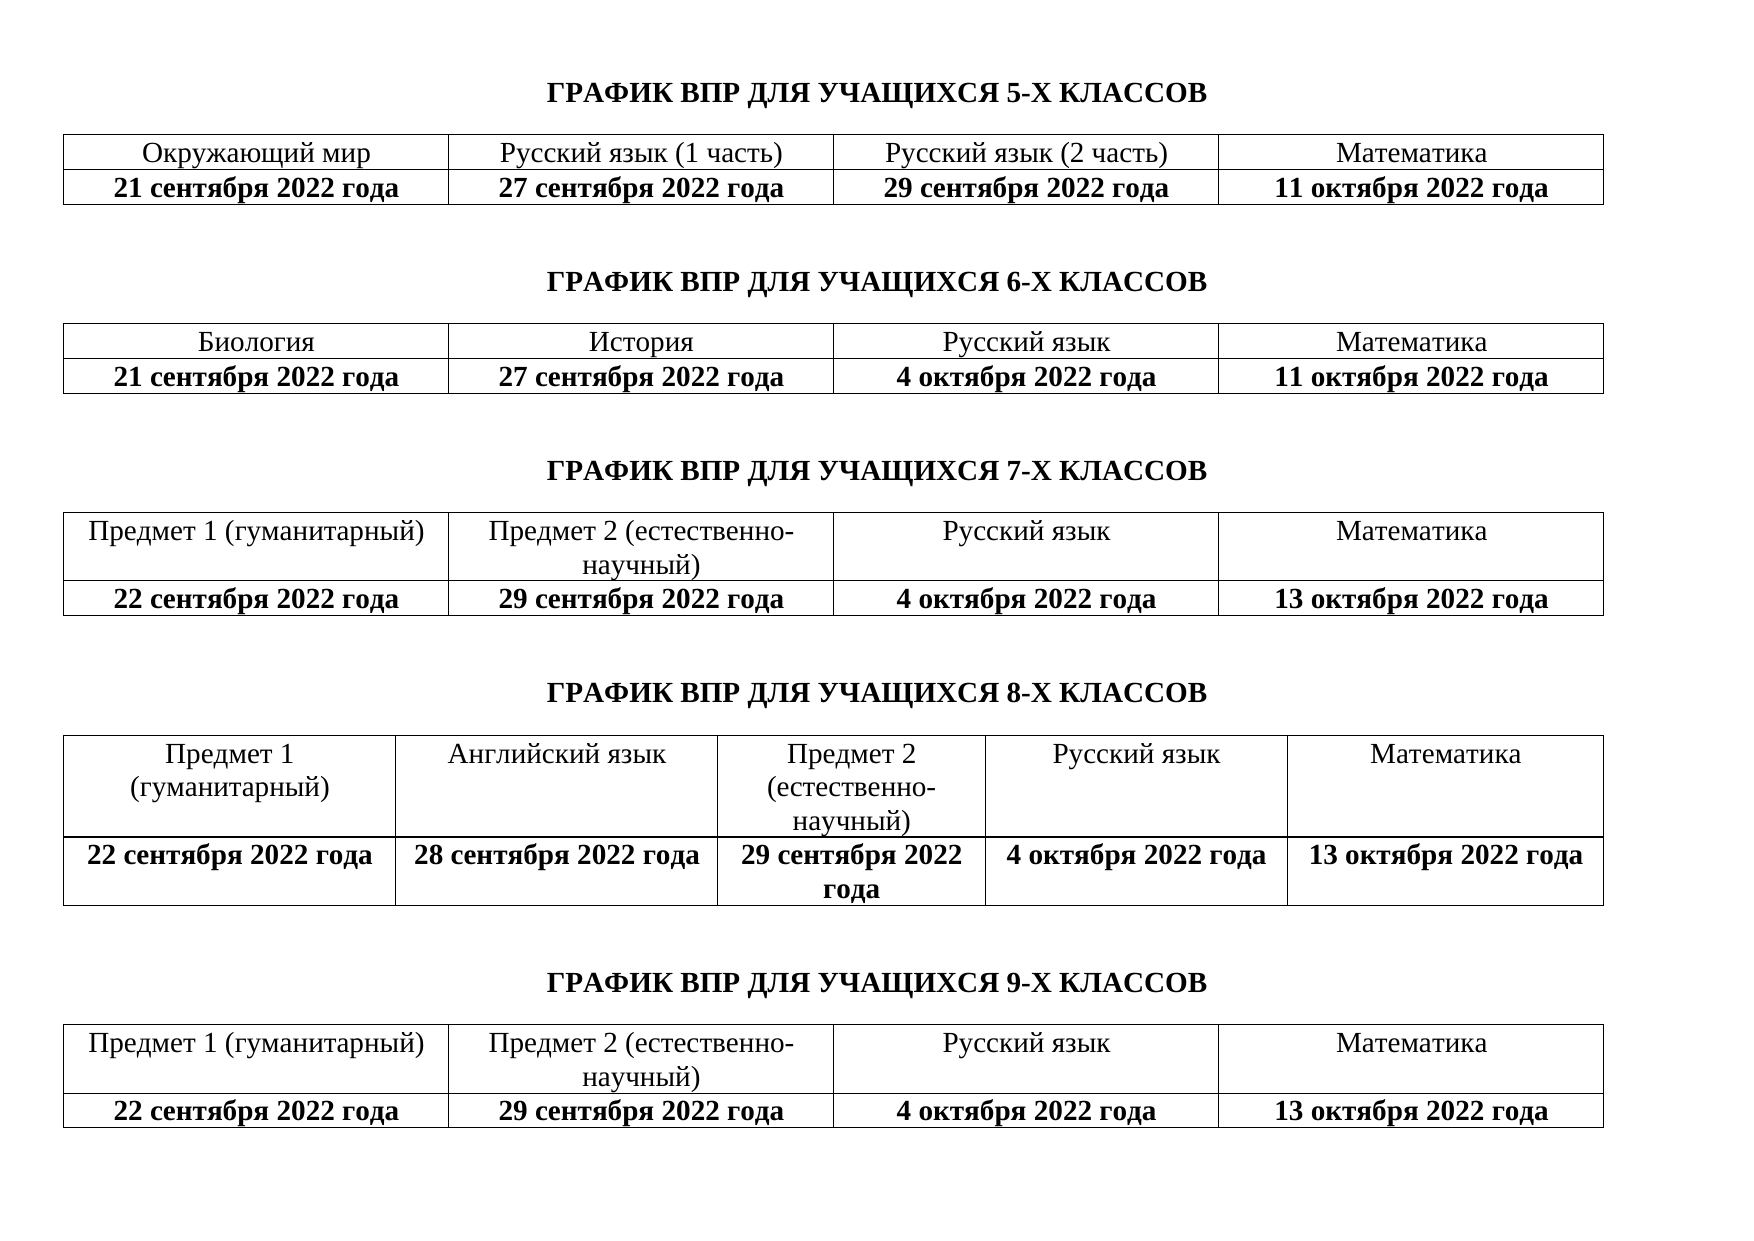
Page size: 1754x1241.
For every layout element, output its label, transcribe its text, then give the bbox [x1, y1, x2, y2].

table_cell 27 сентября 2022 года [449, 359, 833, 392]
table_header Русский язык [834, 513, 1218, 580]
table_header Биология [64, 324, 448, 358]
table_cell 28 сентября 2022 года [396, 838, 717, 904]
table_header Математика [1288, 736, 1603, 836]
table_header Математика [1219, 513, 1603, 580]
table_header Английский язык [396, 736, 717, 836]
table_header Окружающий мир [64, 135, 448, 169]
table_cell 29 сентября 2022 года [449, 1094, 833, 1127]
table_header Математика [1219, 135, 1603, 169]
table_cell 4 октября 2022 года [834, 359, 1218, 392]
table_cell 4 октября 2022 года [834, 1094, 1218, 1127]
table_header Предмет 2 (естественно-научный) [449, 513, 833, 580]
table_cell 22 сентября 2022 года [64, 1094, 448, 1127]
text ГРАФИК ВПР ДЛЯ УЧАЩИХСЯ 7-Х КЛАССОВ [75, 453, 1679, 486]
table_cell 22 сентября 2022 года [64, 581, 448, 615]
table_cell 13 октября 2022 года [1219, 1094, 1603, 1127]
table_cell 13 октября 2022 года [1219, 581, 1603, 615]
table_cell 29 сентября 2022 года [718, 838, 985, 904]
text ГРАФИК ВПР ДЛЯ УЧАЩИХСЯ 9-Х КЛАССОВ [75, 965, 1679, 998]
table_header Предмет 1 (гуманитарный) [64, 1025, 448, 1092]
table_header Математика [1219, 1025, 1603, 1092]
table_cell 4 октября 2022 года [834, 581, 1218, 615]
table_cell 11 октября 2022 года [1219, 170, 1603, 203]
table_cell 27 сентября 2022 года [449, 170, 833, 203]
text ГРАФИК ВПР ДЛЯ УЧАЩИХСЯ 5-Х КЛАССОВ [75, 75, 1679, 108]
table_header Русский язык [834, 324, 1218, 358]
table_cell 22 сентября 2022 года [64, 838, 395, 904]
table_cell 29 сентября 2022 года [449, 581, 833, 615]
table_header Русский язык [834, 1025, 1218, 1092]
table_header Математика [1219, 324, 1603, 358]
text ГРАФИК ВПР ДЛЯ УЧАЩИХСЯ 8-Х КЛАССОВ [75, 675, 1679, 709]
table_header Предмет 2 (естественно-научный) [718, 736, 985, 836]
table_cell 29 сентября 2022 года [834, 170, 1218, 203]
table_header Русский язык (2 часть) [834, 135, 1218, 169]
table_header Предмет 2 (естественно-научный) [449, 1025, 833, 1092]
table_cell 4 октября 2022 года [986, 838, 1287, 904]
text ГРАФИК ВПР ДЛЯ УЧАЩИХСЯ 6-Х КЛАССОВ [75, 264, 1679, 297]
table_cell 11 октября 2022 года [1219, 359, 1603, 392]
table_header Русский язык [986, 736, 1287, 836]
table_header Предмет 1 (гуманитарный) [64, 513, 448, 580]
table_header Русский язык (1 часть) [449, 135, 833, 169]
table_header Предмет 1 (гуманитарный) [64, 736, 395, 836]
table_cell 21 сентября 2022 года [64, 170, 448, 203]
table_cell 21 сентября 2022 года [64, 359, 448, 392]
table_header История [449, 324, 833, 358]
table_cell 13 октября 2022 года [1288, 838, 1603, 904]
